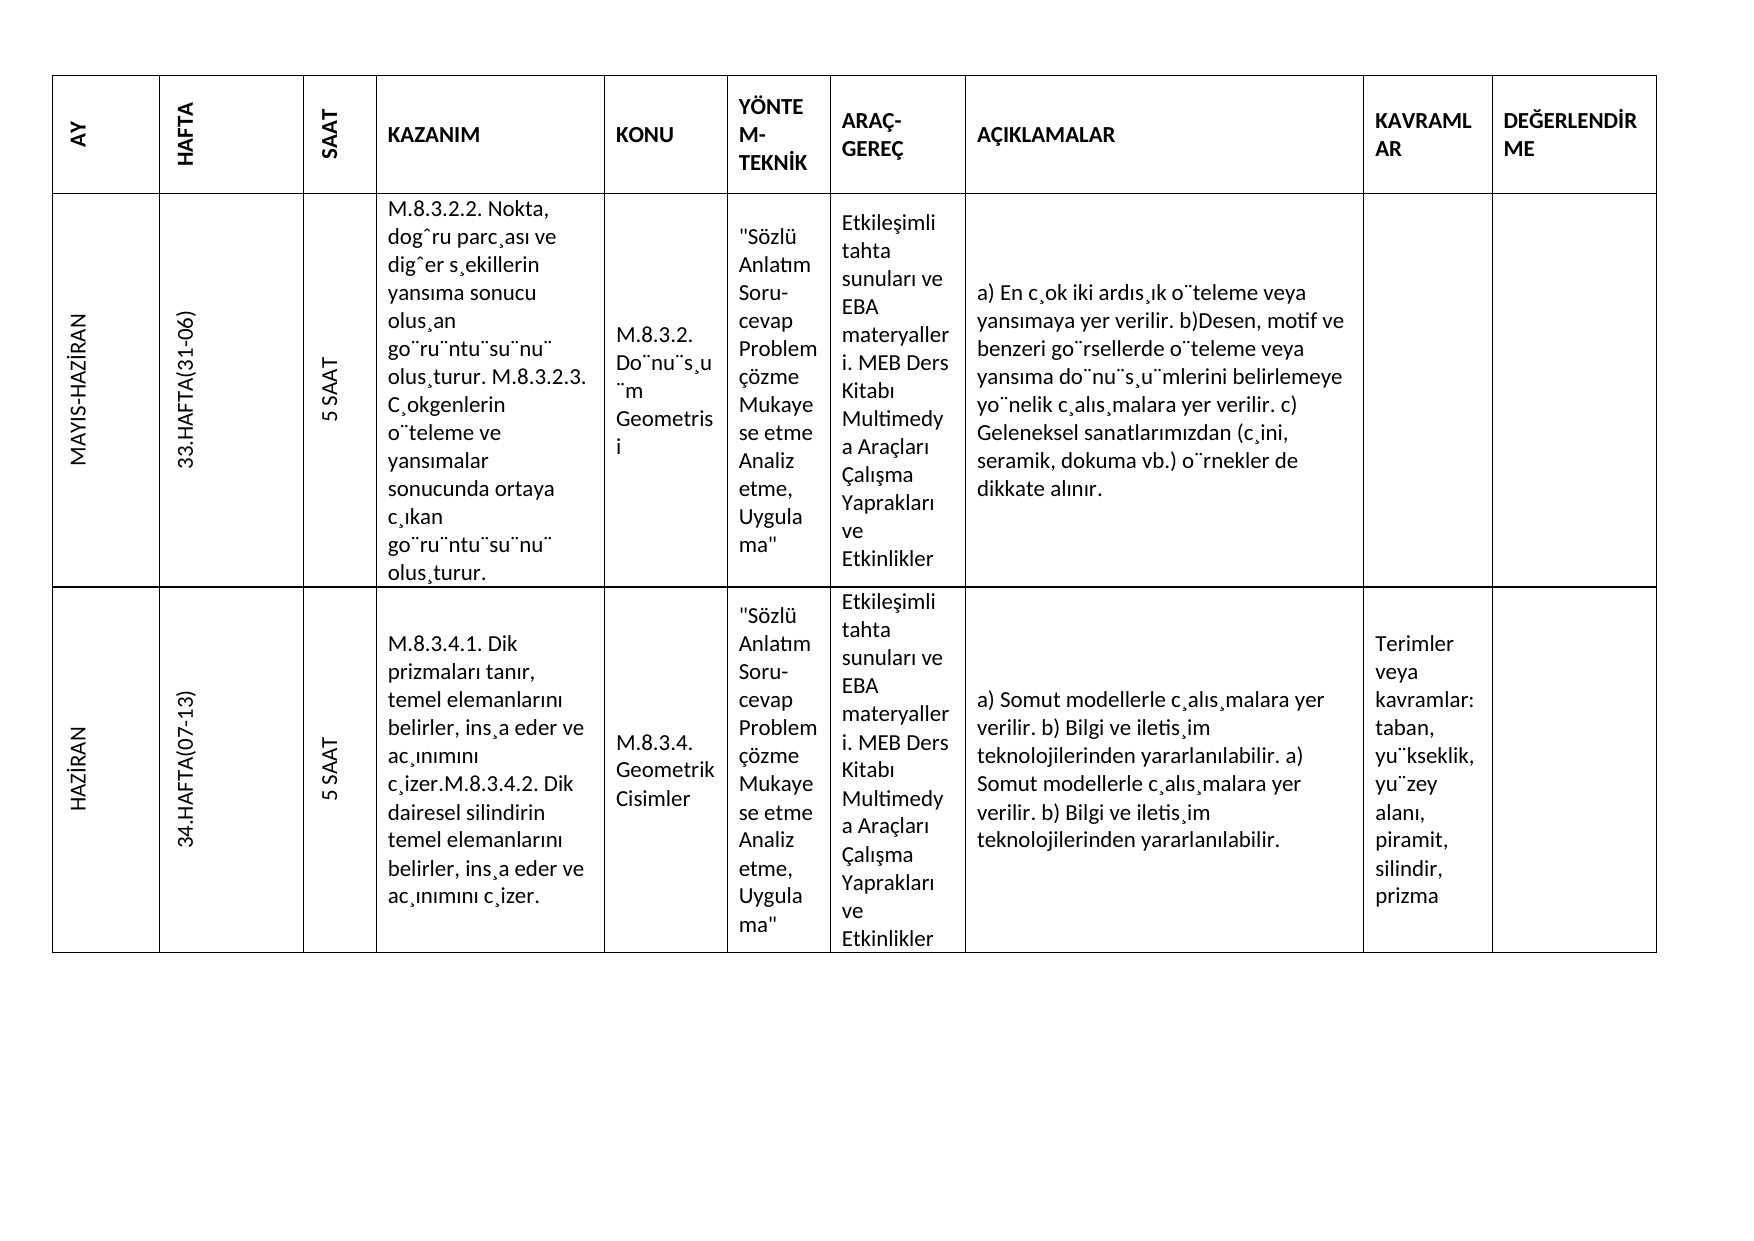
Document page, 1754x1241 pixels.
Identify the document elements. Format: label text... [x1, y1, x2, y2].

table_cell HAZİRAN [53, 588, 159, 952]
table_cell 5 SAAT [304, 194, 376, 586]
table_cell MAYIS-HAZİRAN [53, 194, 159, 586]
table_header KONU [605, 76, 727, 193]
table_cell [1493, 588, 1656, 952]
table_cell "Sözlü Anlatım Soru-cevap Problem çözme Mukayese etme Analiz etme, Uygulama" [728, 194, 830, 586]
table_header AÇIKLAMALAR [966, 76, 1363, 193]
table_header SAAT [304, 76, 376, 193]
table_cell a) Somut modellerle c¸alıs¸malara yer verilir. b) Bilgi ve iletis¸im teknolojilerinden yararlanılabilir. a) Somut modellerle c¸alıs¸malara yer verilir. b) Bilgi ve iletis¸im teknolojilerinden yararlanılabilir. [966, 588, 1363, 952]
table_header DEĞERLENDİRME [1493, 76, 1656, 193]
table_header YÖNTEM-TEKNİK [728, 76, 830, 193]
table_header KAZANIM [377, 76, 604, 193]
table_cell M.8.3.4. Geometrik Cisimler [605, 588, 727, 952]
table_cell 5 SAAT [304, 588, 376, 952]
table_cell M.8.3.2. Do¨nu¨s¸u¨m Geometrisi [605, 194, 727, 586]
table_cell Terimler veya kavramlar: taban, yu¨kseklik, yu¨zey alanı, piramit, silindir, prizma [1364, 588, 1492, 952]
table_cell a) En c¸ok iki ardıs¸ık o¨teleme veya yansımaya yer verilir. b)Desen, motif ve benzeri go¨rsellerde o¨teleme veya yansıma do¨nu¨s¸u¨mlerini belirlemeye yo¨nelik c¸alıs¸malara yer verilir. c) Geleneksel sanatlarımızdan (c¸ini, seramik, dokuma vb.) o¨rnekler de dikkate alınır. [966, 194, 1363, 586]
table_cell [728, 588, 830, 952]
table_header ARAÇ-GEREÇ [831, 76, 965, 193]
table_cell [1364, 194, 1492, 586]
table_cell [831, 588, 965, 952]
table_header KAVRAMLAR [1364, 76, 1492, 193]
table_cell [1493, 194, 1656, 586]
table_header HAFTA [160, 76, 303, 193]
table_cell M.8.3.2.2. Nokta, dogˆru parc¸ası ve digˆer s¸ekillerin yansıma sonucu olus¸an go¨ru¨ntu¨su¨nu¨ olus¸turur. M.8.3.2.3. C¸okgenlerin o¨teleme ve yansımalar sonucunda ortaya c¸ıkan go¨ru¨ntu¨su¨nu¨ olus¸turur. [377, 194, 604, 586]
table_cell 34.HAFTA(07-13) [160, 588, 303, 952]
table_cell Etkileşimli tahta sunuları ve EBA materyalleri. MEB Ders Kitabı Multimedya Araçları Çalışma Yaprakları ve Etkinlikler [831, 194, 965, 586]
table_cell 33.HAFTA(31-06) [160, 194, 303, 586]
table_cell M.8.3.4.1. Dik prizmaları tanır, temel elemanlarını belirler, ins¸a eder ve ac¸ınımını c¸izer.M.8.3.4.2. Dik dairesel silindirin temel elemanlarını belirler, ins¸a eder ve ac¸ınımını c¸izer. [377, 588, 604, 952]
table_header AY [53, 76, 159, 193]
